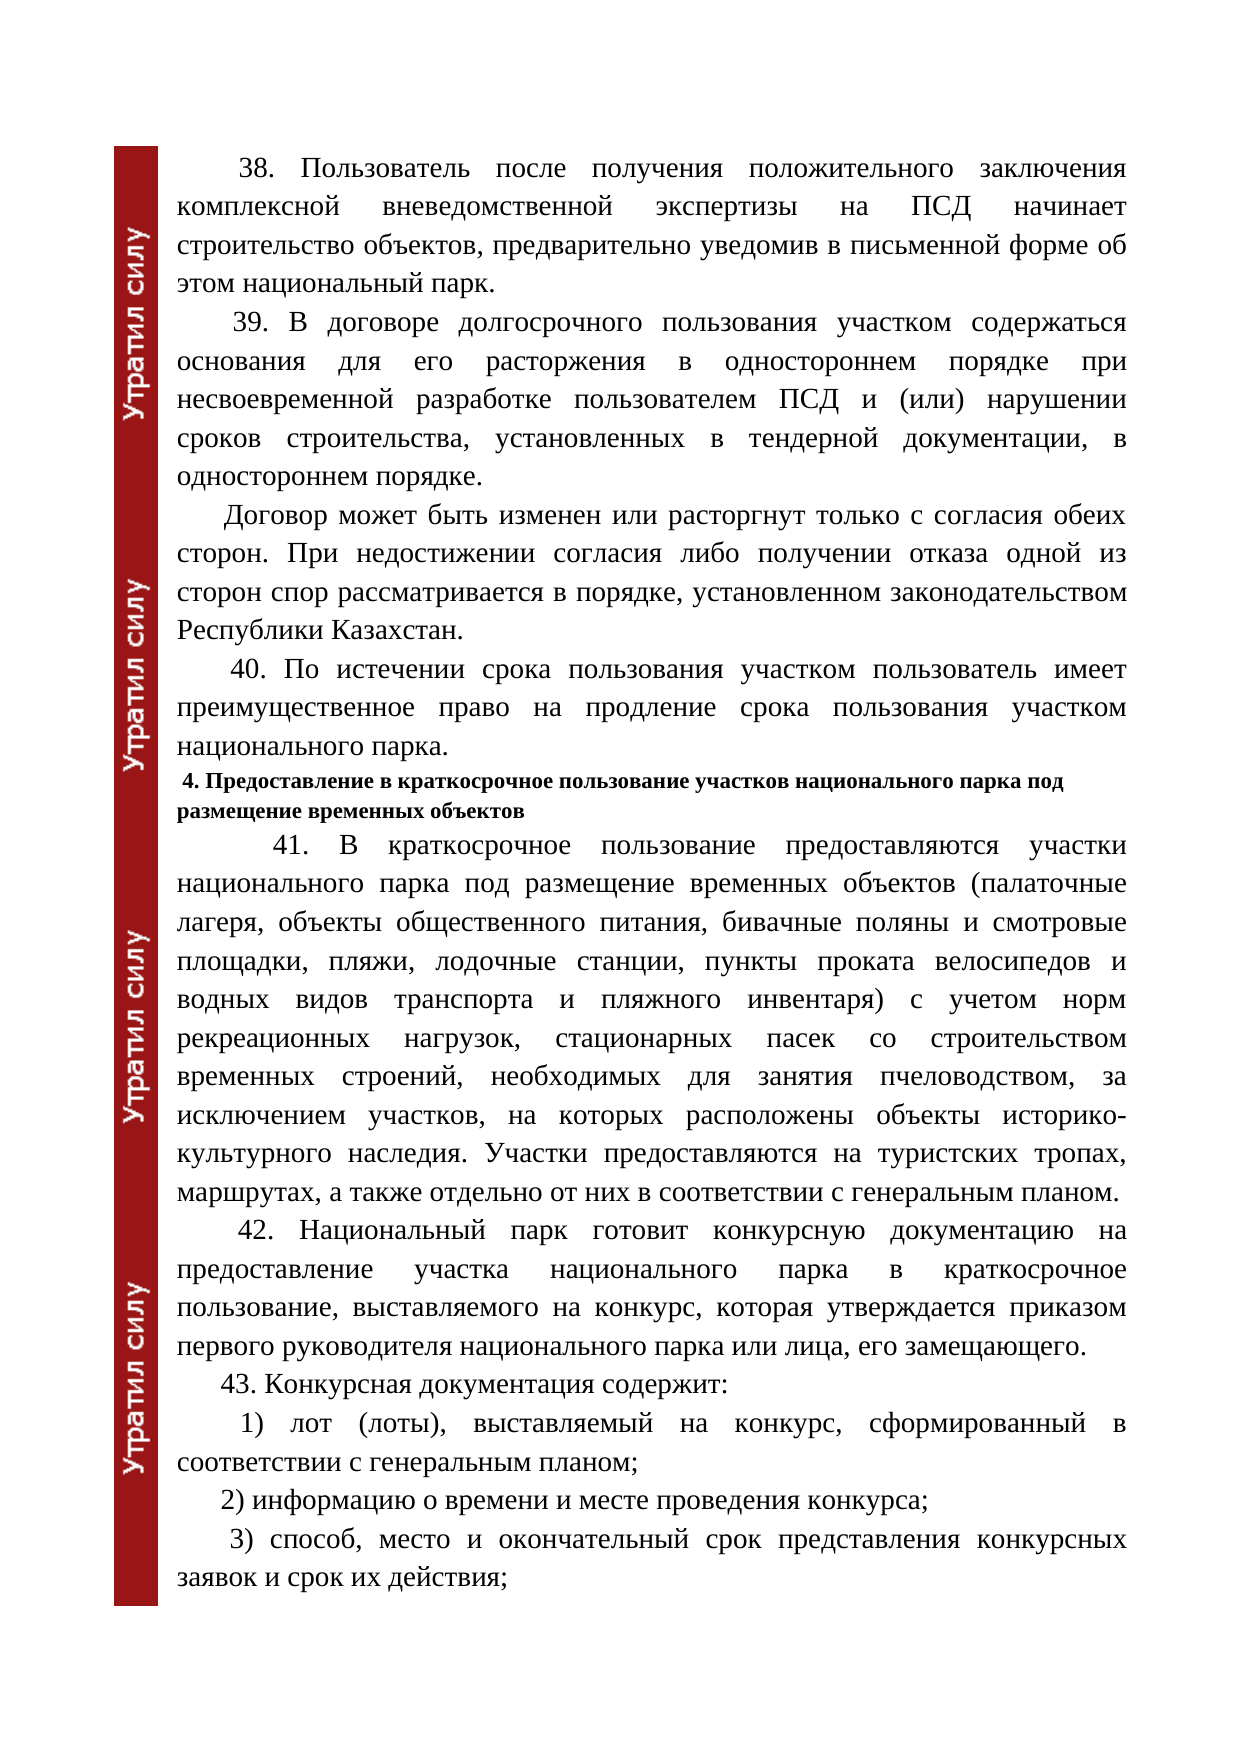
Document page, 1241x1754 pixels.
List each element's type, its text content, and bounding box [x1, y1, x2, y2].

picture [114, 823, 158, 827]
picture [114, 146, 158, 150]
picture [114, 1593, 158, 1606]
picture [114, 1207, 158, 1212]
text 2) информацию о времени и месте проведения конкурса; [112, 1482, 1128, 1516]
text 4. Предоставление в краткосрочное пользование участков национального парка под размещение временных объектов [112, 767, 1128, 823]
picture [114, 492, 158, 497]
picture [114, 646, 158, 651]
picture [114, 1477, 158, 1482]
text 1) лот (лоты), выставляемый на конкурс, сформированный в соответствии с генеральным планом; [112, 1405, 1128, 1477]
text 38. Пользователь после получения положительного заключения комплексной вневедомственной экспертизы на ПСД начинает строительство объектов, предварительно уведомив в письменной форме об этом национальный парк. [112, 150, 1128, 299]
text Договор может быть изменен или расторгнут только с согласия обеих сторон. При недостижении согласия либо получении отказа одной из сторон спор рассматривается в порядке, установленном законодательством Республики Казахстан. [112, 497, 1128, 646]
text 39. В договоре долгосрочного пользования участком содержаться основания для его расторжения в одностороннем порядке при несвоевременной разработке пользователем ПСД и (или) нарушении сроков строительства, установленных в тендерной документации, в одностороннем порядке. [112, 304, 1128, 492]
picture [114, 299, 158, 304]
picture [114, 762, 158, 767]
text 41. В краткосрочное пользование предоставляются участки национального парка под размещение временных объектов (палаточные лагеря, объекты общественного питания, бивачные поляны и смотровые площадки, пляжи, лодочные станции, пункты проката велосипедов и водных видов транспорта и пляжного инвентаря) с учетом норм рекреационных нагрузок, стационарных пасек со строительством временных строений, необходимых для занятия пчеловодством, за исключением участков, на которых расположены объекты историко-культурного наследия. Участки предоставляются на туристских тропах, маршрутах, а также отдельно от них в соответствии с генеральным планом. [112, 827, 1128, 1207]
picture [114, 1516, 158, 1521]
text 42. Национальный парк готовит конкурсную документацию на предоставление участка национального парка в краткосрочное пользование, выставляемого на конкурс, которая утверждается приказом первого руководителя национального парка или лица, его замещающего. [112, 1212, 1128, 1362]
text 40. По истечении срока пользования участком пользователь имеет преимущественное право на продление срока пользования участком национального парка. [112, 651, 1128, 762]
picture [114, 1400, 158, 1405]
text 3) способ, место и окончательный срок представления конкурсных заявок и срок их действия; [112, 1521, 1128, 1593]
picture [114, 1362, 158, 1367]
text 43. Конкурсная документация содержит: [112, 1367, 1128, 1400]
